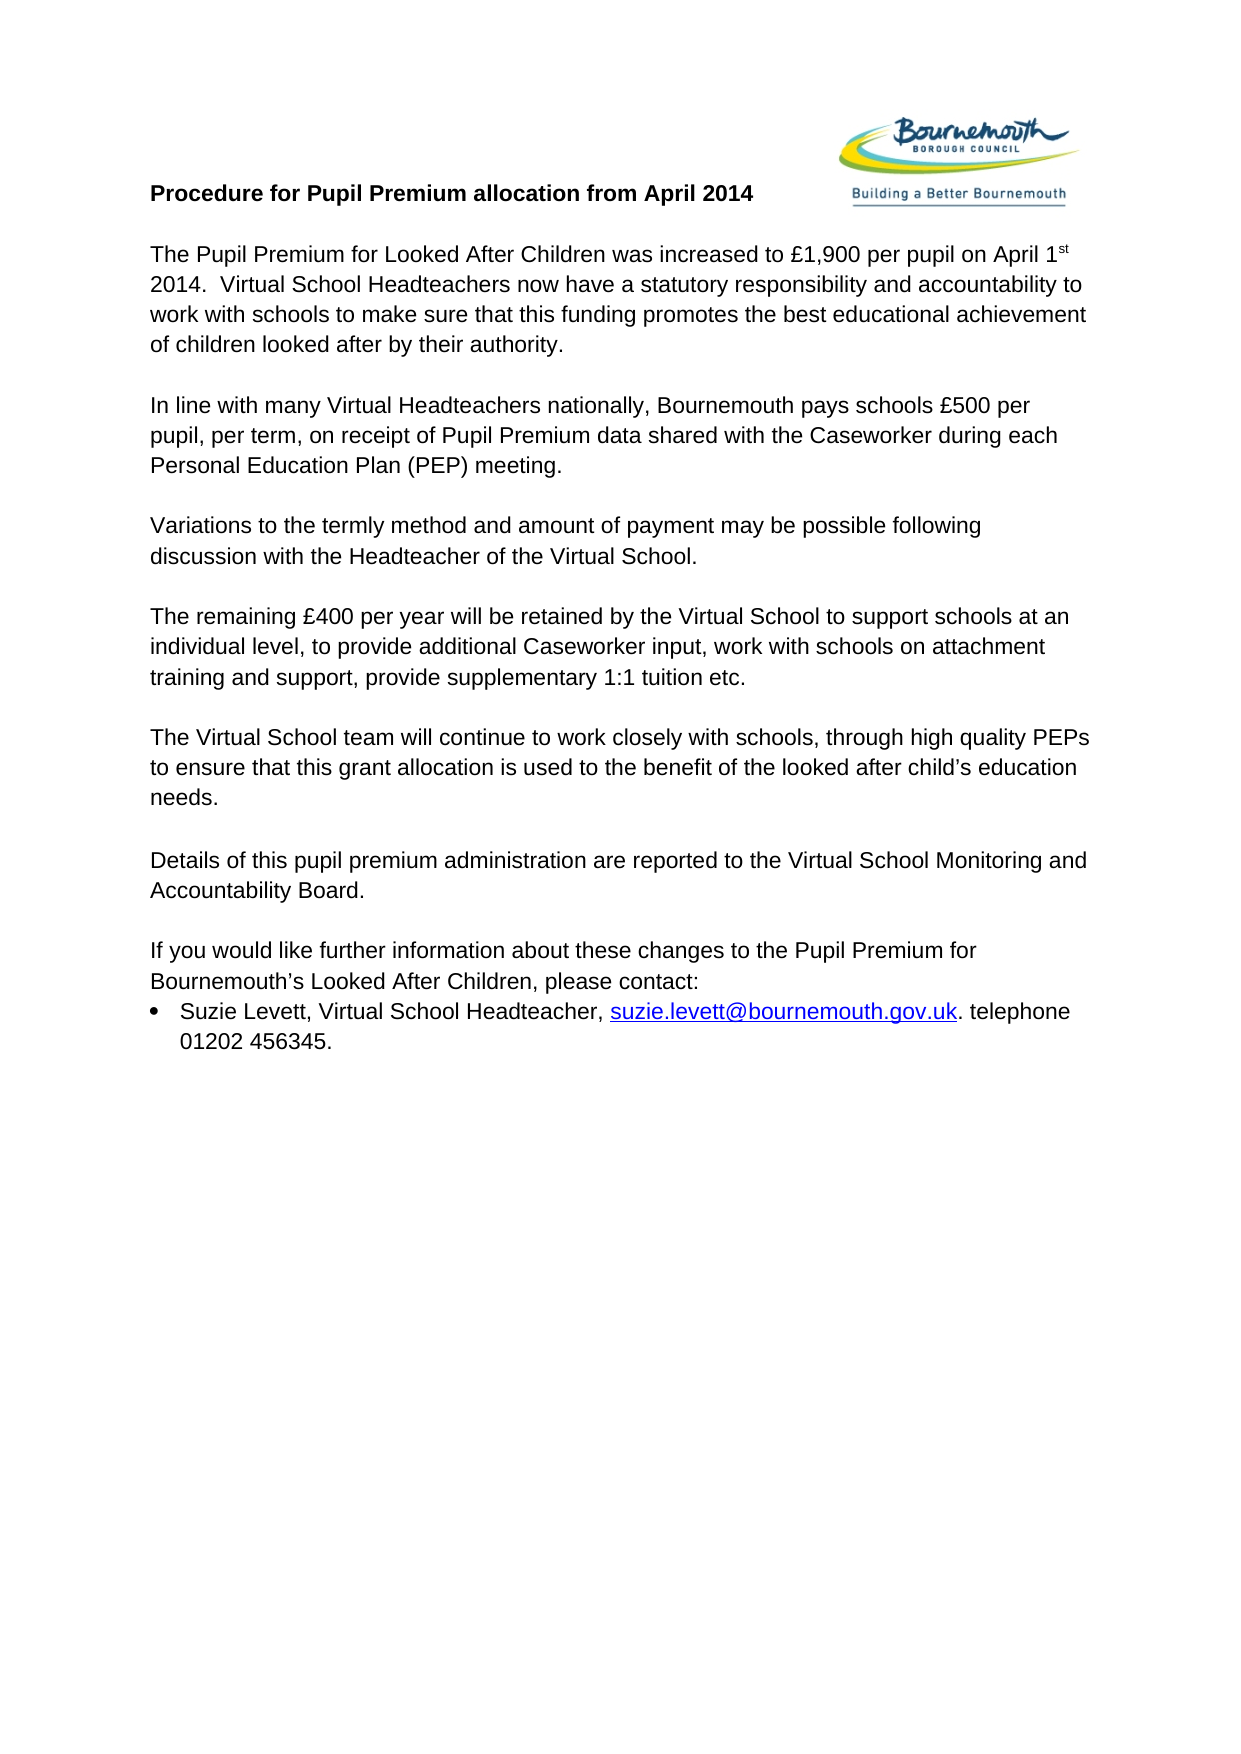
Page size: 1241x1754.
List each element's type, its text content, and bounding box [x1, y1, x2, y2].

list Suzie Levett, Virtual School Headteacher, suzie.levett@bournemouth.gov.uk. telephone 01202 456345. [150, 998, 1090, 1054]
text The Virtual School team will continue to work closely with schools, through high quality PEPs to ensure that this grant allocation is used to the benefit of the looked after child’s education needs. [150, 724, 1090, 811]
text The remaining £400 per year will be retained by the Virtual School to support schools at an individual level, to provide additional Caseworker input, work with schools on attachment training and support, provide supplementary 1:1 tuition etc. [150, 603, 1090, 690]
text Variations to the termly method and amount of payment may be possible following discussion with the Headteacher of the Virtual School. [150, 512, 1090, 569]
text Details of this pupil premium administration are reported to the Virtual School Monitoring and Accountability Board. [150, 847, 1090, 903]
text The Pupil Premium for Looked After Children was increased to £1,900 per pupil on April 1st 2014. Virtual School Headteachers now have a statutory responsibility and accountability to work with schools to make sure that this funding promotes the best educational achievement of children looked after by their authority. [150, 241, 1090, 358]
text In line with many Virtual Headteachers nationally, Bournemouth pays schools £500 per pupil, per term, on receipt of Pupil Premium data shared with the Caseworker during each Personal Education Plan (PEP) meeting. [150, 392, 1090, 478]
text Procedure for Pupil Premium allocation from April 2014 [150, 180, 832, 207]
text If you would like further information about these changes to the Pupil Premium for Bournemouth’s Looked After Children, please contact: [150, 937, 1090, 994]
picture [832, 109, 1091, 218]
